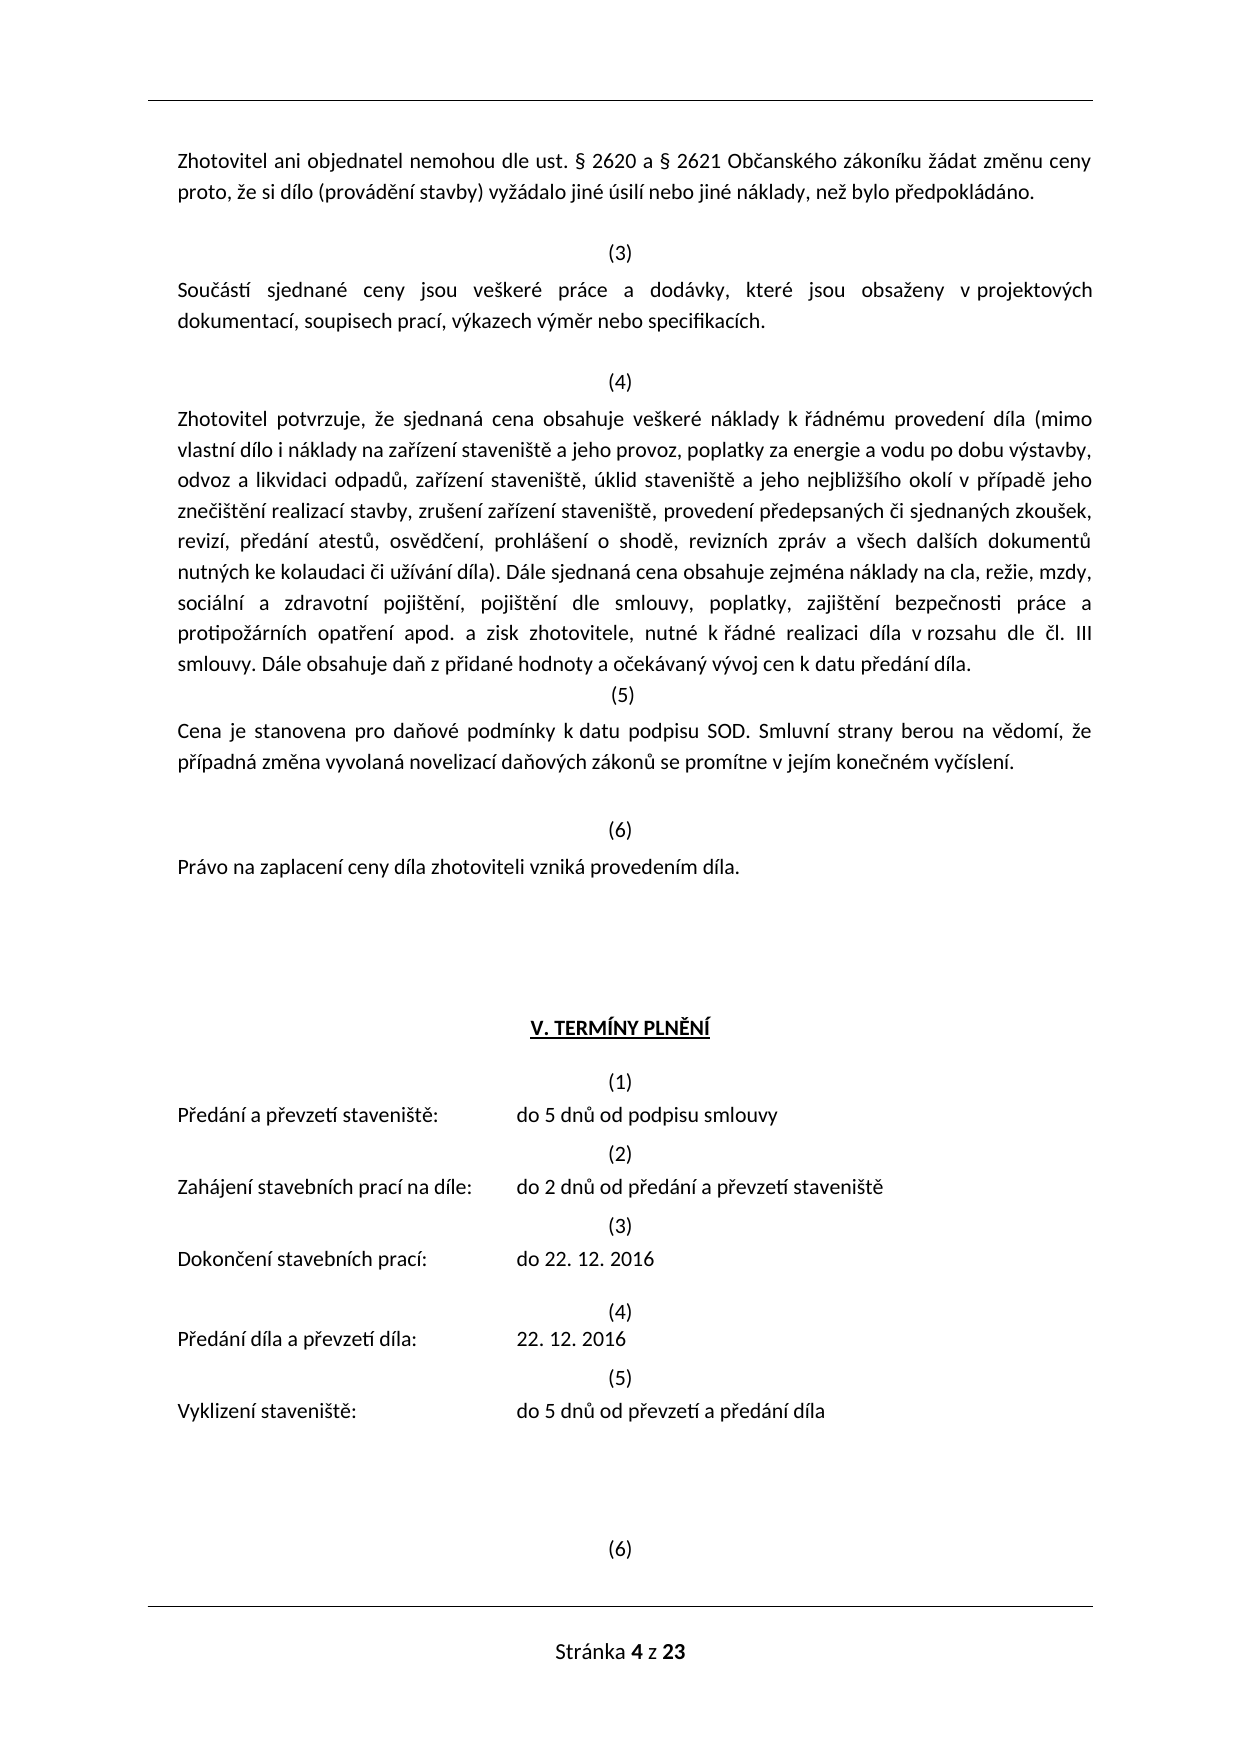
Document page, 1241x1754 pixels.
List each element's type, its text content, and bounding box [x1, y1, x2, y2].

text (2) [148, 1140, 1093, 1167]
text Předání a převzetí staveniště: do 5 dnů od podpisu smlouvy [177, 1101, 1093, 1127]
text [177, 148, 1093, 205]
text (6) [148, 816, 1093, 843]
text (3) [148, 239, 1093, 266]
text Vyklizení staveniště: do 5 dnů od převzetí a předání díla [177, 1397, 1093, 1424]
text Předání díla a převzetí díla: 22. 12. 2016 [177, 1325, 1093, 1352]
text (5) [148, 681, 1093, 707]
text (5) [148, 1364, 1093, 1391]
text (3) [148, 1212, 1093, 1239]
text Cena je stanovena pro daňové podmínky k datu podpisu SOD. Smluvní strany berou na vědomí, že případná změna vyvolaná novelizací daňových zákonů se promítne v jejím konečném vyčíslení. [177, 718, 1093, 775]
text V. Termíny plnění [148, 1014, 1093, 1041]
text Právo na zaplacení ceny díla zhotoviteli vzniká provedením díla. [177, 853, 1093, 880]
text (1) [148, 1068, 1093, 1094]
text Zahájení stavebních prací na díle: do 2 dnů od předání a převzetí staveniště [177, 1173, 1093, 1199]
text Dokončení stavebních prací: do 22. 12. 2016 [177, 1245, 1093, 1272]
text (4) [148, 368, 1093, 395]
text (6) [148, 1535, 1093, 1562]
text Zhotovitel potvrzuje, že sjednaná cena obsahuje veškeré náklady k řádnému provedení díla (mimo vlastní dílo i náklady na zařízení staveniště a jeho provoz, poplatky za energie a vodu po dobu výstavby, odvoz a likvidaci odpadů, zařízení staveniště, úklid staveniště a jeho nejbližšího okolí v případě jeho znečištění realizací stavby, zrušení zařízení staveniště, provedení předepsaných či sjednaných zkoušek, revizí, předání atestů, osvědčení, prohlášení o shodě, revizních zpráv a všech dalších dokumentů nutných ke kolaudaci či užívání díla). Dále sjednaná cena obsahuje zejména náklady na cla, režie, mzdy, sociální a zdravotní pojištění, pojištění dle smlouvy, poplatky, zajištění bezpečnosti práce a protipožárních opatření apod. a zisk zhotovitele, nutné k řádné realizaci díla v rozsahu dle čl. III smlouvy. Dále obsahuje daň z přidané hodnoty a očekávaný vývoj cen k datu předání díla. [177, 405, 1093, 677]
text Součástí sjednané ceny jsou veškeré práce a dodávky, které jsou obsaženy v projektových dokumentací, soupisech prací, výkazech výměr nebo specifikacích. [177, 276, 1093, 334]
text (4) [148, 1298, 1093, 1325]
